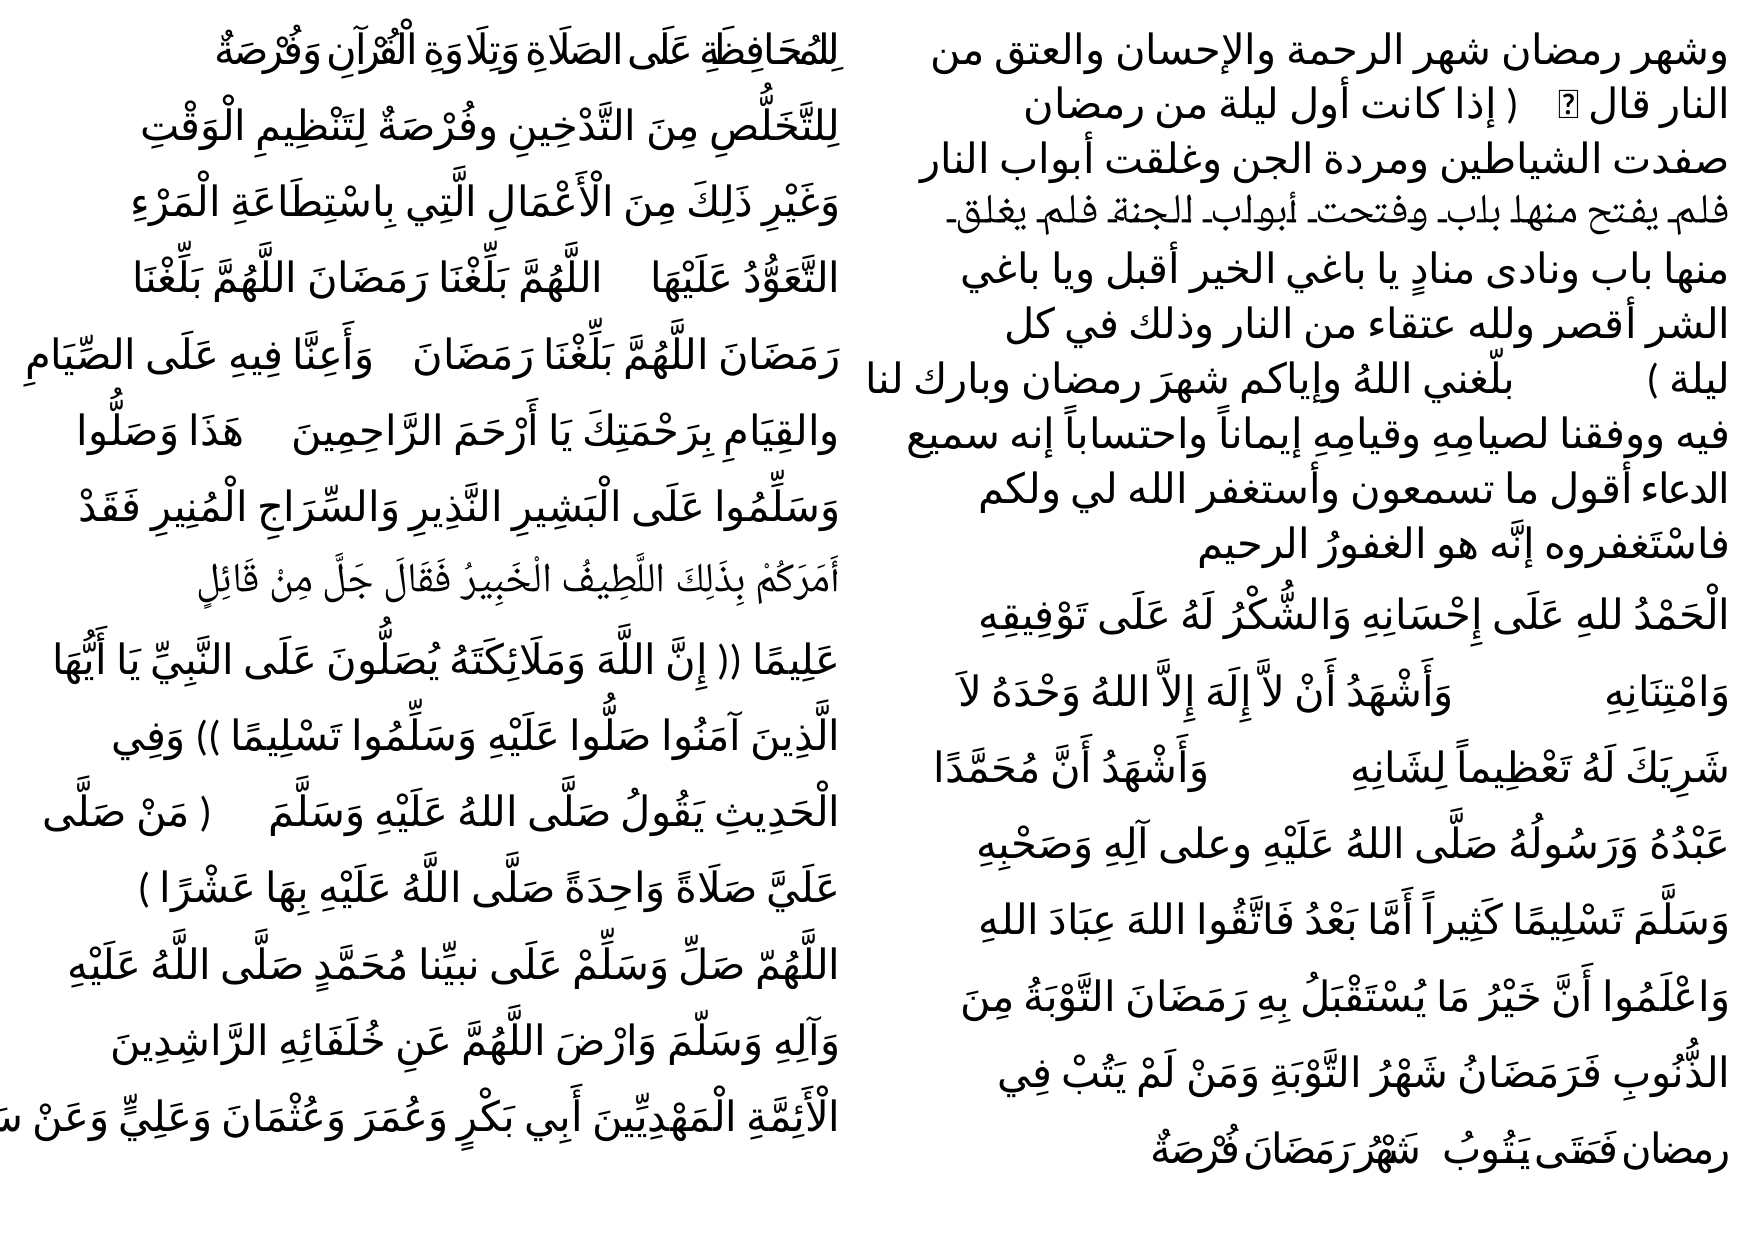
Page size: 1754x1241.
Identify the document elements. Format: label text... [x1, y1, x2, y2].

text وشهر رمضان شهر الرحمة والإحسان والعتق من النار قال ﷺ ( إذا كانت أول ليلة من رمضان صفدت الشياطين ومردة الجن وغلقت أبواب النار فلم يفتح منها باب وفتحت أبواب الجنة فلم يغلق منها باب ونادى منادٍ يا باغي الخير أقبل ويا باغي الشر أقصر ولله عتقاء من النار وذلك في كل ليلة ) بلّغني اللهُ وإياكم شهرَ رمضان وبارك لنا فيه ووفقنا لصيامِهِ وقيامِهِ إيماناً واحتساباً إنه سميع الدعاء أقول ما تسمعون وأستغفر الله لي ولكم فاسْتَغفروه إنَّه هو الغفورُ الرحيم [914, 24, 1730, 568]
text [24, 24, 840, 1142]
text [914, 589, 1730, 1174]
